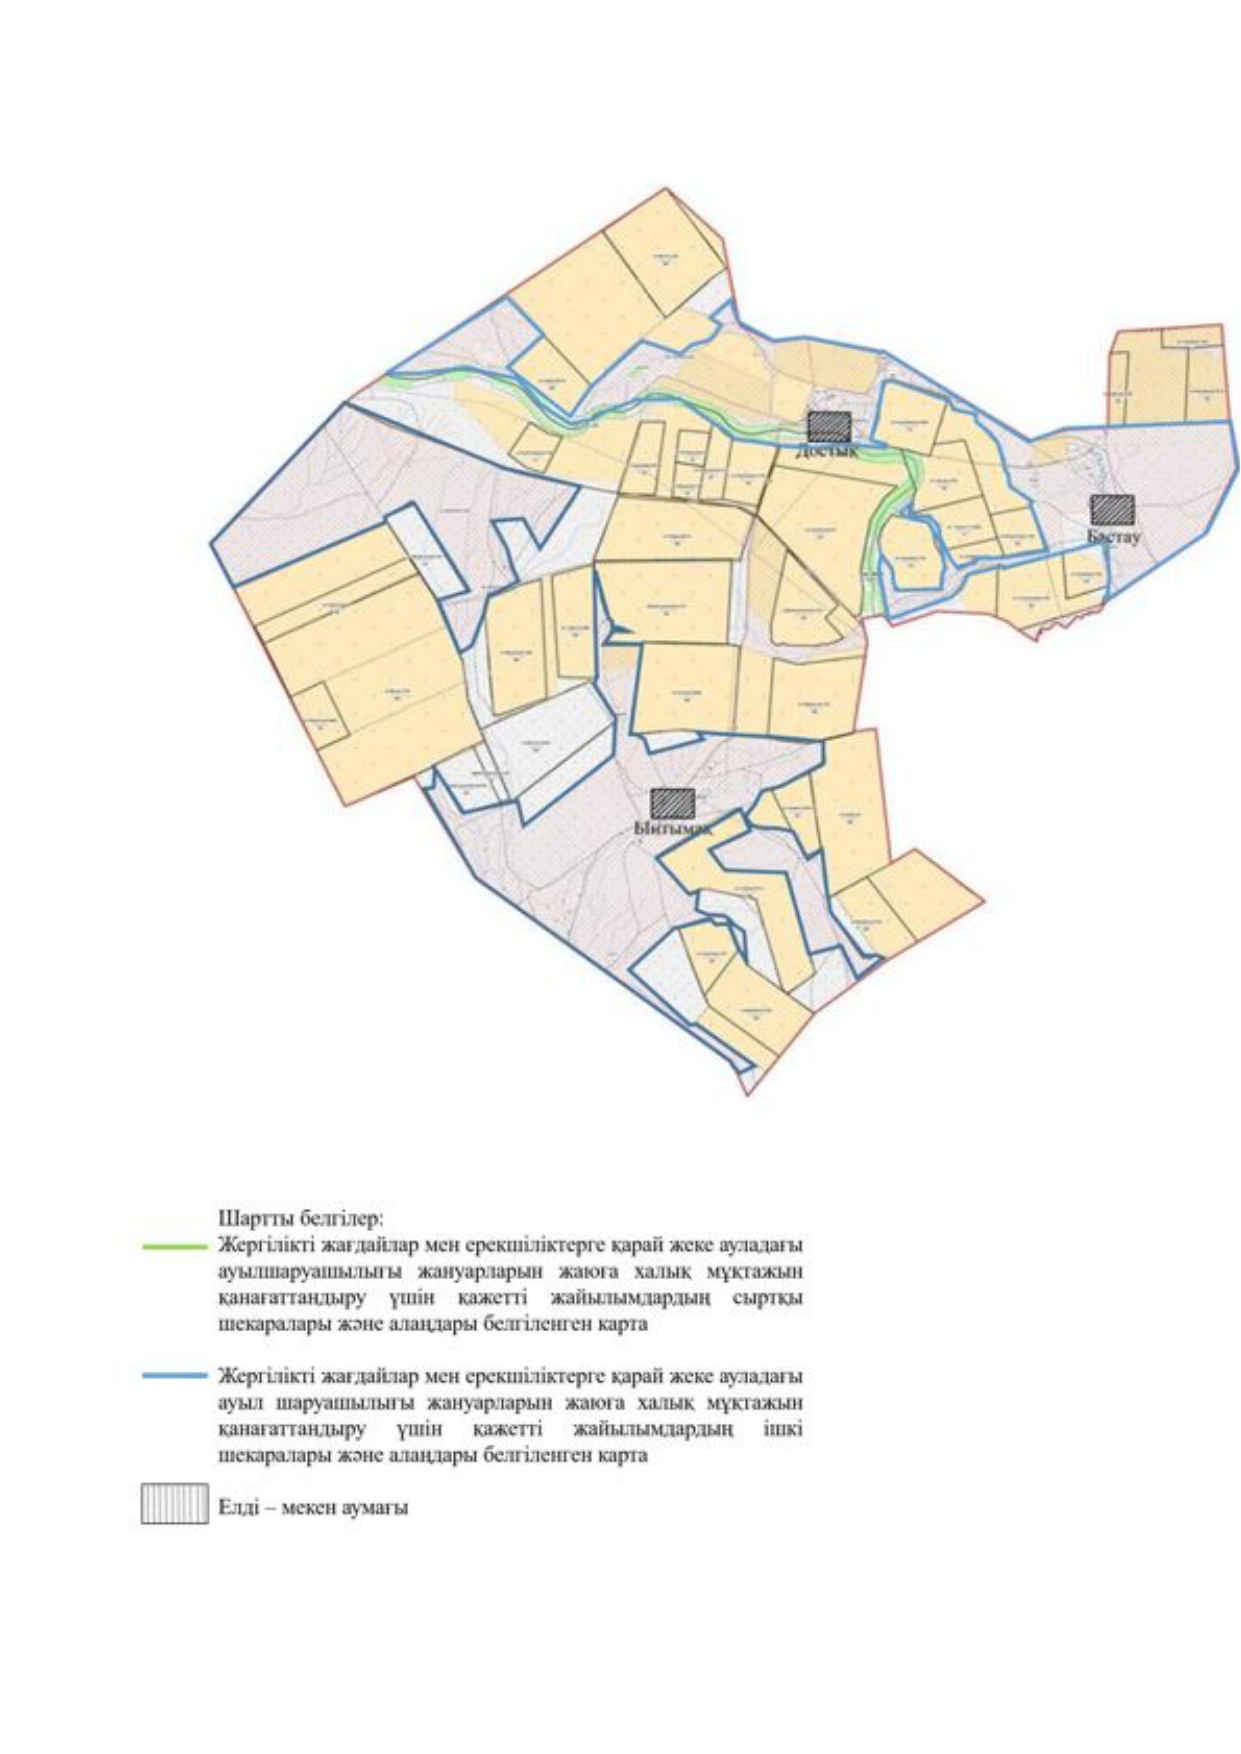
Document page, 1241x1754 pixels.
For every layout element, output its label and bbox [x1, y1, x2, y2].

picture [112, 150, 1241, 1550]
